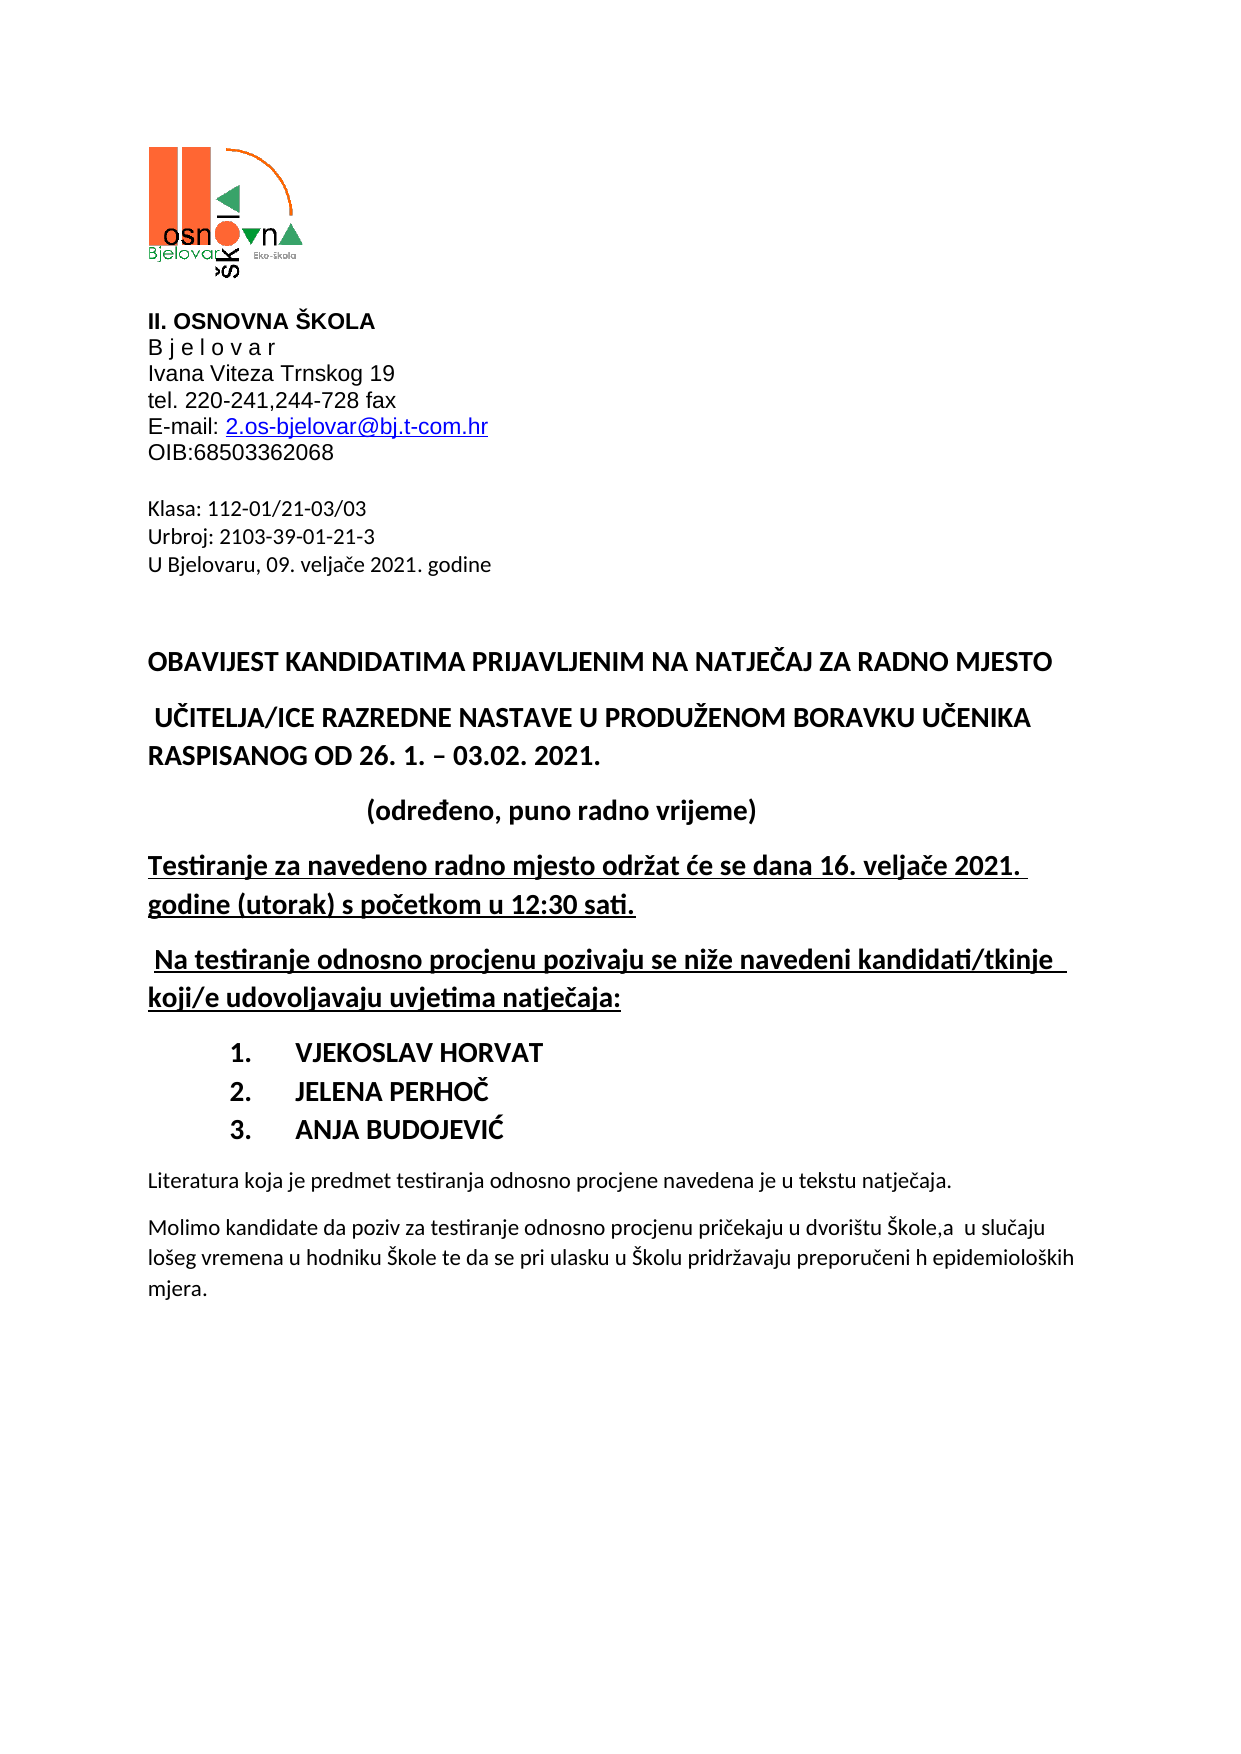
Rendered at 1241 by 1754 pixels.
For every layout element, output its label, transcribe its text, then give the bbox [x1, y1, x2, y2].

text U Bjelovaru, 09. veljače 2021. godine [148, 550, 1093, 578]
text Testiranje za navedeno radno mjesto održat će se dana 16. veljače 2021. godine (utorak) s početkom u 12:30 sati. [148, 847, 1093, 921]
text OBAVIJEST KANDIDATIMA PRIJAVLJENIM NA NATJEČAJ ZA RADNO MJESTO [148, 643, 1093, 679]
text Literatura koja je predmet testiranja odnosno procjene navedena je u tekstu natječaja. [148, 1166, 1093, 1194]
picture [147, 147, 303, 279]
text tel. 220-241,244-728 fax [148, 387, 1045, 413]
text UČITELJA/ICE RAZREDNE NASTAVE U PRODUŽENOM BORAVKU UČENIKA RASPISANOG OD 26. 1. – 03.02. 2021. [148, 699, 1093, 773]
text OIB:68503362068 [148, 439, 1045, 466]
text Klasa: 112-01/21-03/03 [148, 494, 1093, 522]
list JELENA PERHOČ [223, 1073, 1093, 1108]
text II. OSNOVNA ŠKOLA [148, 308, 1045, 334]
text Molimo kandidate da poziv za testiranje odnosno procjenu pričekaju u dvorištu Škole,a u slučaju lošeg vremena u hodniku Škole te da se pri ulasku u Školu pridržavaju preporučeni h epidemioloških mjera. [148, 1213, 1093, 1302]
text Urbroj: 2103-39-01-21-3 [148, 522, 1093, 550]
text (određeno, puno radno vrijeme) [148, 792, 1093, 828]
list ANJA BUDOJEVIĆ [223, 1111, 1093, 1147]
text E-mail: 2.os-bjelovar@bj.t-com.hr [148, 413, 1045, 439]
text B j e l o v a r [148, 334, 1045, 360]
text Na testiranje odnosno procjenu pozivaju se niže navedeni kandidati/tkinje koji/e udovoljavaju uvjetima natječaja: [148, 941, 1093, 1015]
list VJEKOSLAV HORVAT [223, 1034, 1093, 1070]
text Ivana Viteza Trnskog 19 [148, 360, 1045, 387]
